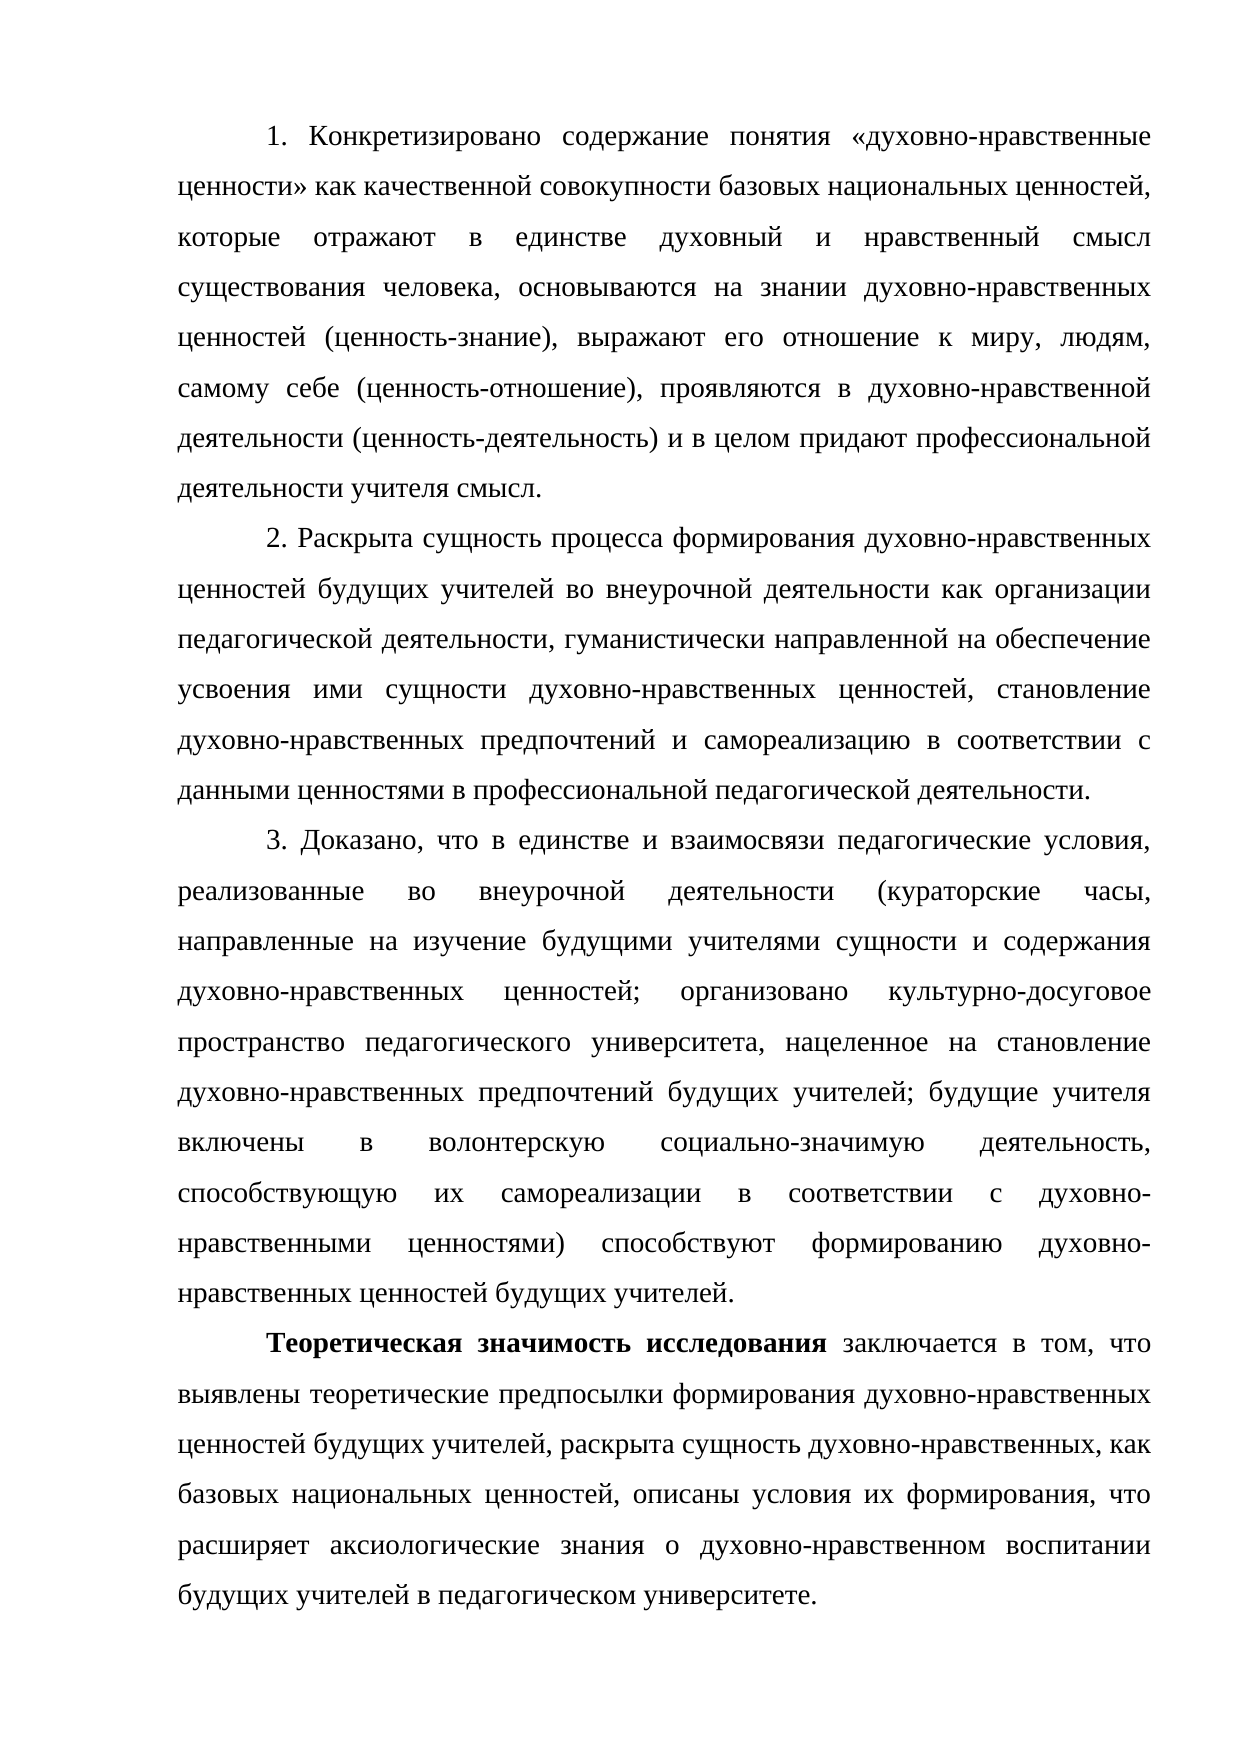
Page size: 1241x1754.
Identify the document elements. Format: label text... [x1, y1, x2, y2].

text Теоретическая значимость исследования заключается в том, что выявлены теоретические предпосылки формирования духовно-нравственных ценностей будущих учителей, раскрыта сущность духовно-нравственных, как базовых национальных ценностей, описаны условия их формирования, что расширяет аксиологические знания о духовно-нравственном воспитании будущих учителей в педагогическом университете. [177, 1326, 1152, 1611]
text 3. Доказано, что в единстве и взаимосвязи педагогические условия, реализованные во внеурочной деятельности (кураторские часы, направленные на изучение будущими учителями сущности и содержания духовно-нравственных ценностей; организовано культурно-досуговое пространство педагогического университета, нацеленное на становление духовно-нравственных предпочтений будущих учителей; будущие учителя включены в волонтерскую социально-значимую деятельность, способствующую их самореализации в соответствии с духовно-нравственными ценностями) способствуют формированию духовно-нравственных ценностей будущих учителей. [177, 822, 1152, 1309]
text 1. Конкретизировано содержание понятия «духовно-нравственные ценности» как качественной совокупности базовых национальных ценностей, которые отражают в единстве духовный и нравственный смысл существования человека, основываются на знании духовно-нравственных ценностей (ценность-знание), выражают его отношение к миру, людям, самому себе (ценность-отношение), проявляются в духовно-нравственной деятельности (ценность-деятельность) и в целом придают профессиональной деятельности учителя смысл. [177, 118, 1152, 504]
text 2. Раскрыта сущность процесса формирования духовно-нравственных ценностей будущих учителей во внеурочной деятельности как организации педагогической деятельности, гуманистически направленной на обеспечение усвоения ими сущности духовно-нравственных ценностей, становление духовно-нравственных предпочтений и самореализацию в соответствии с данными ценностями в профессиональной педагогической деятельности. [177, 521, 1152, 806]
